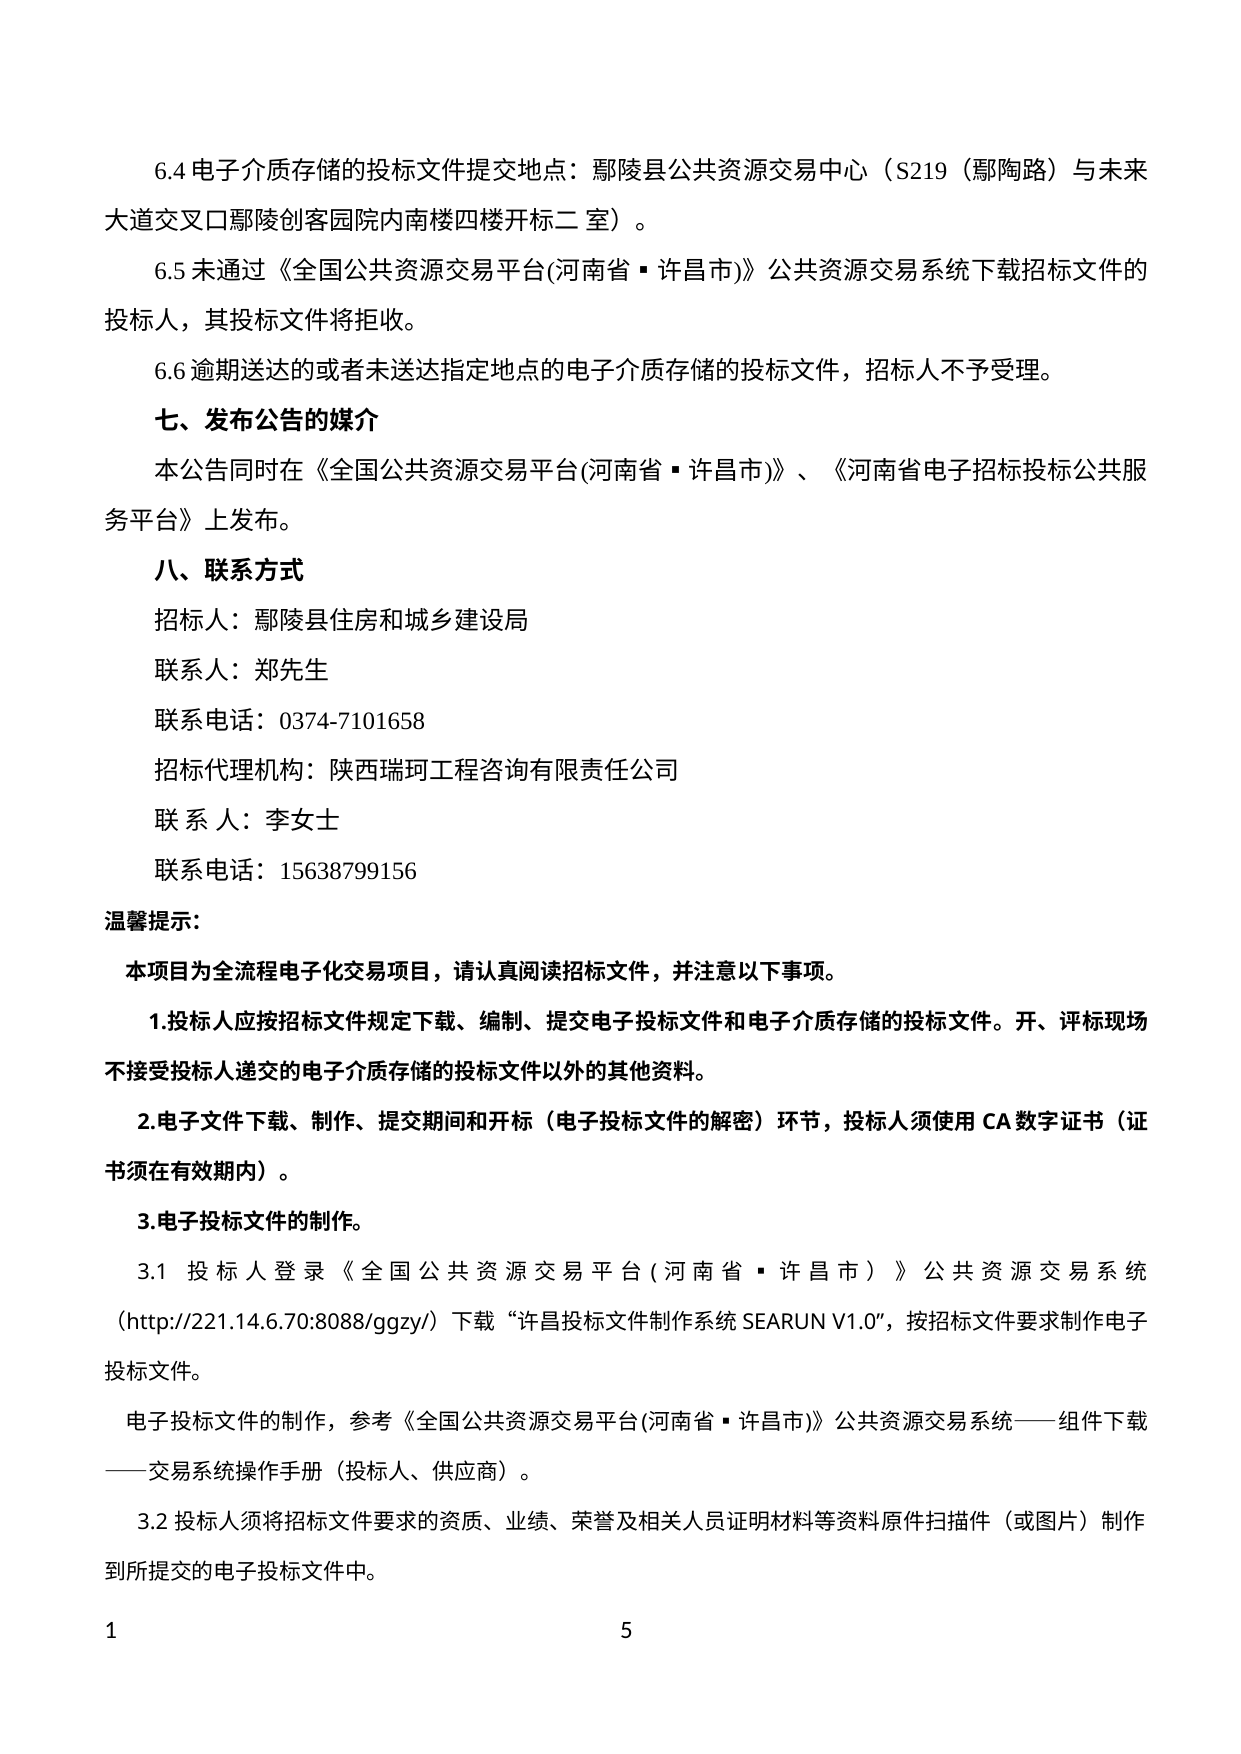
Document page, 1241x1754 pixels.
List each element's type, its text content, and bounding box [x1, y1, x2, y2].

text 联 系 人：李女士 [104, 789, 1148, 839]
text 2.电子文件下载、制作、提交期间和开标（电子投标文件的解密）环节，投标人须使用CA数字证书（证书须在有效期内）。 [104, 1089, 1148, 1189]
text 6.6逾期送达的或者未送达指定地点的电子介质存储的投标文件，招标人不予受理。 [104, 339, 1148, 389]
text 七、发布公告的媒介 [104, 389, 1148, 439]
text 6.4电子介质存储的投标文件提交地点：鄢陵县公共资源交易中心（S219（鄢陶路）与未来大道交叉口鄢陵创客园院内南楼四楼开标二 室）。 [104, 139, 1148, 239]
text 电子投标文件的制作，参考《全国公共资源交易平台(河南省▪许昌市)》公共资源交易系统——组件下载——交易系统操作手册（投标人、供应商）。 [104, 1389, 1148, 1489]
text 联系人：郑先生 [104, 639, 1148, 689]
text 3.电子投标文件的制作。 [104, 1189, 1148, 1239]
text 温馨提示： [104, 889, 1148, 939]
text 八、联系方式 [104, 539, 1148, 589]
text 本项目为全流程电子化交易项目，请认真阅读招标文件，并注意以下事项。 [104, 939, 1148, 989]
text 3.2 投标人须将招标文件要求的资质、业绩、荣誉及相关人员证明材料等资料原件扫描件（或图片）制作到所提交的电子投标文件中。 [104, 1489, 1148, 1589]
text 3.1 投标人登录《全国公共资源交易平台(河南省▪许昌市）》公共资源交易系统（http://221.14.6.70:8088/ggzy/）下载“许昌投标文件制作系统SEARUN V1.0”，按招标文件要求制作电子投标文件。 [104, 1239, 1148, 1389]
text 本公告同时在《全国公共资源交易平台(河南省▪许昌市)》、《河南省电子招标投标公共服务平台》上发布。 [104, 439, 1148, 539]
text 联系电话：15638799156 [104, 839, 1148, 889]
text 联系电话：0374-7101658 [104, 689, 1148, 739]
text 招标人：鄢陵县住房和城乡建设局 [104, 589, 1148, 639]
text 招标代理机构：陕西瑞珂工程咨询有限责任公司 [104, 739, 1148, 789]
text 1.投标人应按招标文件规定下载、编制、提交电子投标文件和电子介质存储的投标文件。开、评标现场不接受投标人递交的电子介质存储的投标文件以外的其他资料。 [104, 989, 1148, 1089]
text 6.5未通过《全国公共资源交易平台(河南省▪许昌市)》公共资源交易系统下载招标文件的投标人，其投标文件将拒收。 [104, 239, 1148, 339]
